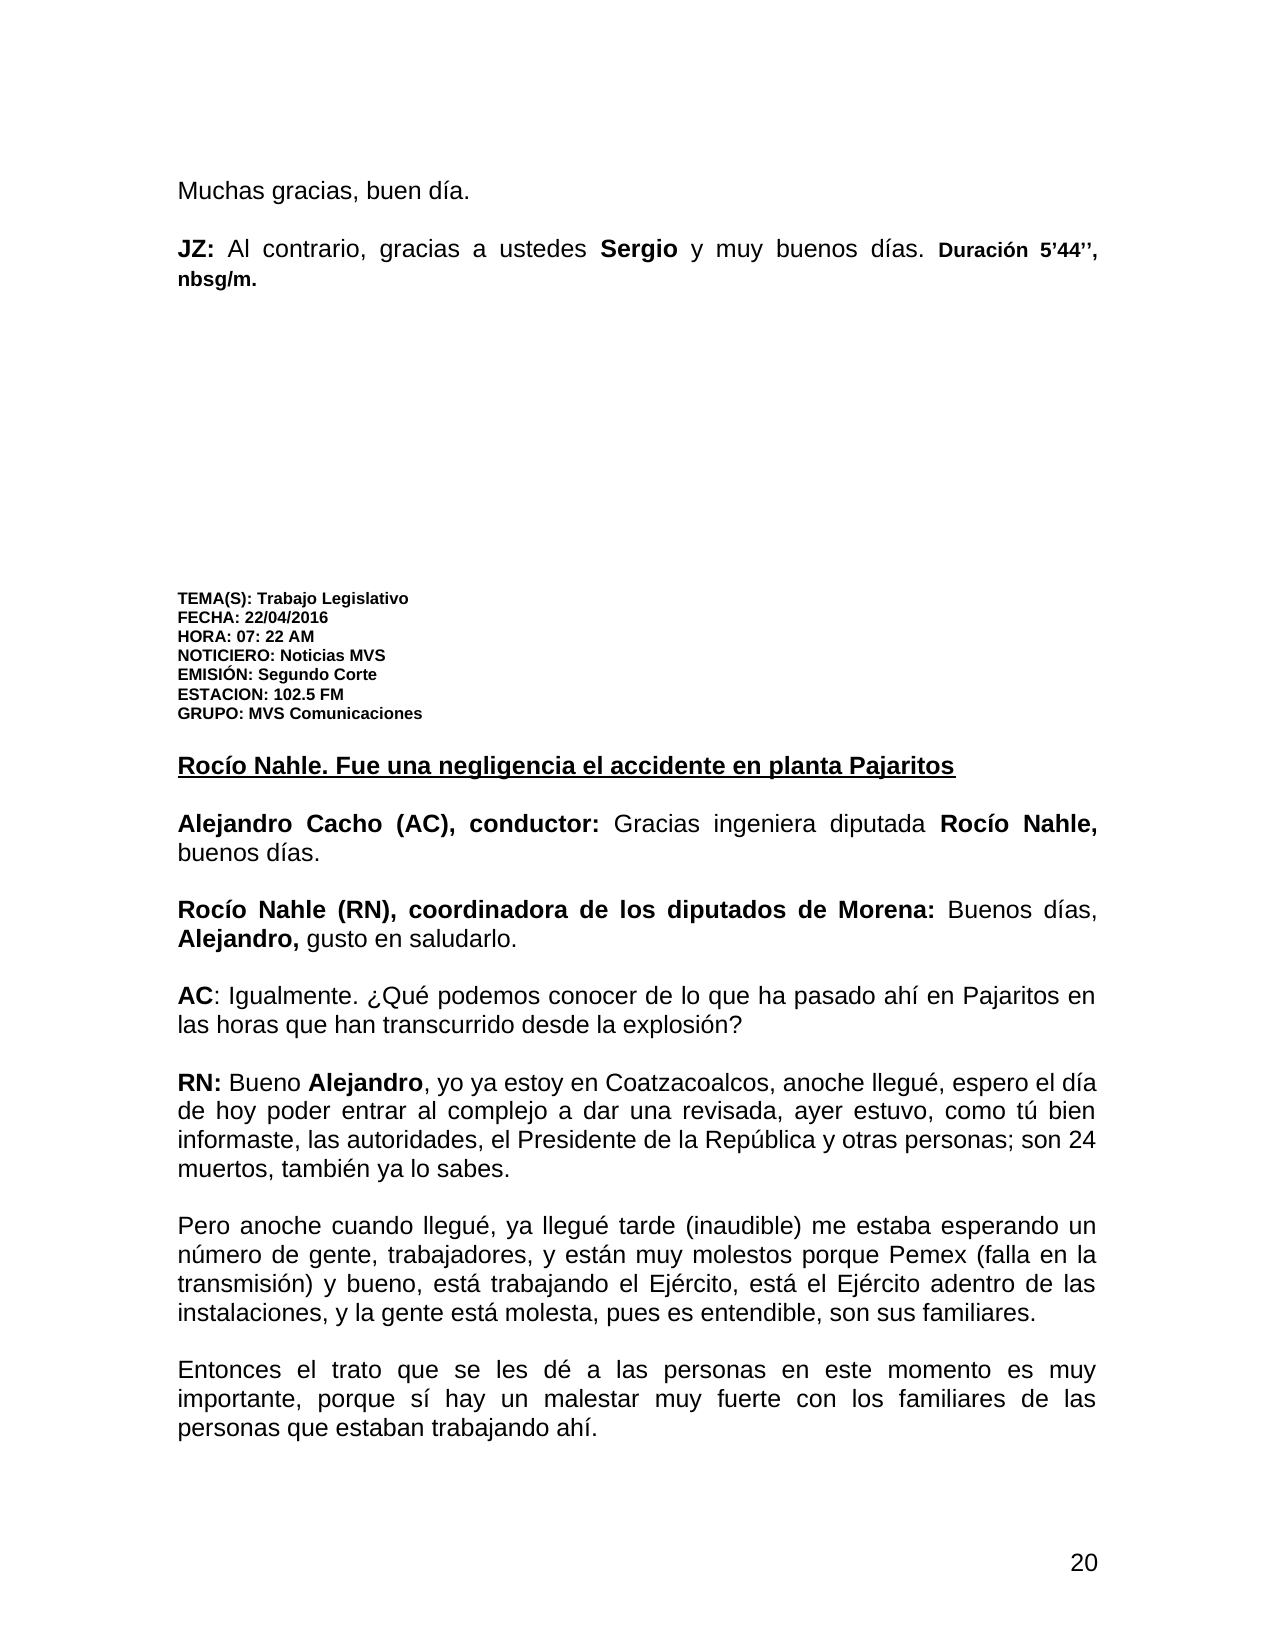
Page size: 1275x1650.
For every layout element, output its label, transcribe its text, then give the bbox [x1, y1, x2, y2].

text JZ: Al contrario, gracias a ustedes Sergio y muy buenos días. Duración 5’44’’, nbsg/m. [177, 234, 1098, 291]
text Rocío Nahle. Fue una negligencia el accidente en planta Pajaritos [177, 751, 1098, 780]
text AC: Igualmente. ¿Qué podemos conocer de lo que ha pasado ahí en Pajaritos en las horas que han transcurrido desde la explosión? [177, 981, 1098, 1039]
text Entonces el trato que se les dé a las personas en este momento es muy importante, porque sí hay un malestar muy fuerte con los familiares de las personas que estaban trabajando ahí. [177, 1355, 1098, 1441]
text Pero anoche cuando llegué, ya llegué tarde (inaudible) me estaba esperando un número de gente, trabajadores, y están muy molestos porque Pemex (falla en la transmisión) y bueno, está trabajando el Ejército, está el Ejército adentro de las instalaciones, y la gente está molesta, pues es entendible, son sus familiares. [177, 1211, 1098, 1326]
text NOTICIERO: Noticias MVS [177, 646, 1098, 665]
text Muchas gracias, buen día. [177, 176, 1098, 205]
text ESTACION: 102.5 FM [177, 684, 1098, 703]
text GRUPO: MVS Comunicaciones [177, 703, 1098, 723]
text Alejandro Cacho (AC), conductor: Gracias ingeniera diputada Rocío Nahle, buenos días. [177, 809, 1098, 866]
text EMISIÓN: Segundo Corte [177, 665, 1098, 684]
text TEMA(S): Trabajo Legislativo [177, 588, 1098, 608]
text RN: Bueno Alejandro, yo ya estoy en Coatzacoalcos, anoche llegué, espero el día de hoy poder entrar al complejo a dar una revisada, ayer estuvo, como tú bien informaste, las autoridades, el Presidente de la República y otras personas; son 24 muertos, también ya lo sabes. [177, 1068, 1098, 1183]
text FECHA: 22/04/2016 [177, 608, 1098, 627]
text HORA: 07: 22 AM [177, 627, 1098, 646]
text Rocío Nahle (RN), coordinadora de los diputados de Morena: Buenos días, Alejandro, gusto en saludarlo. [177, 895, 1098, 953]
